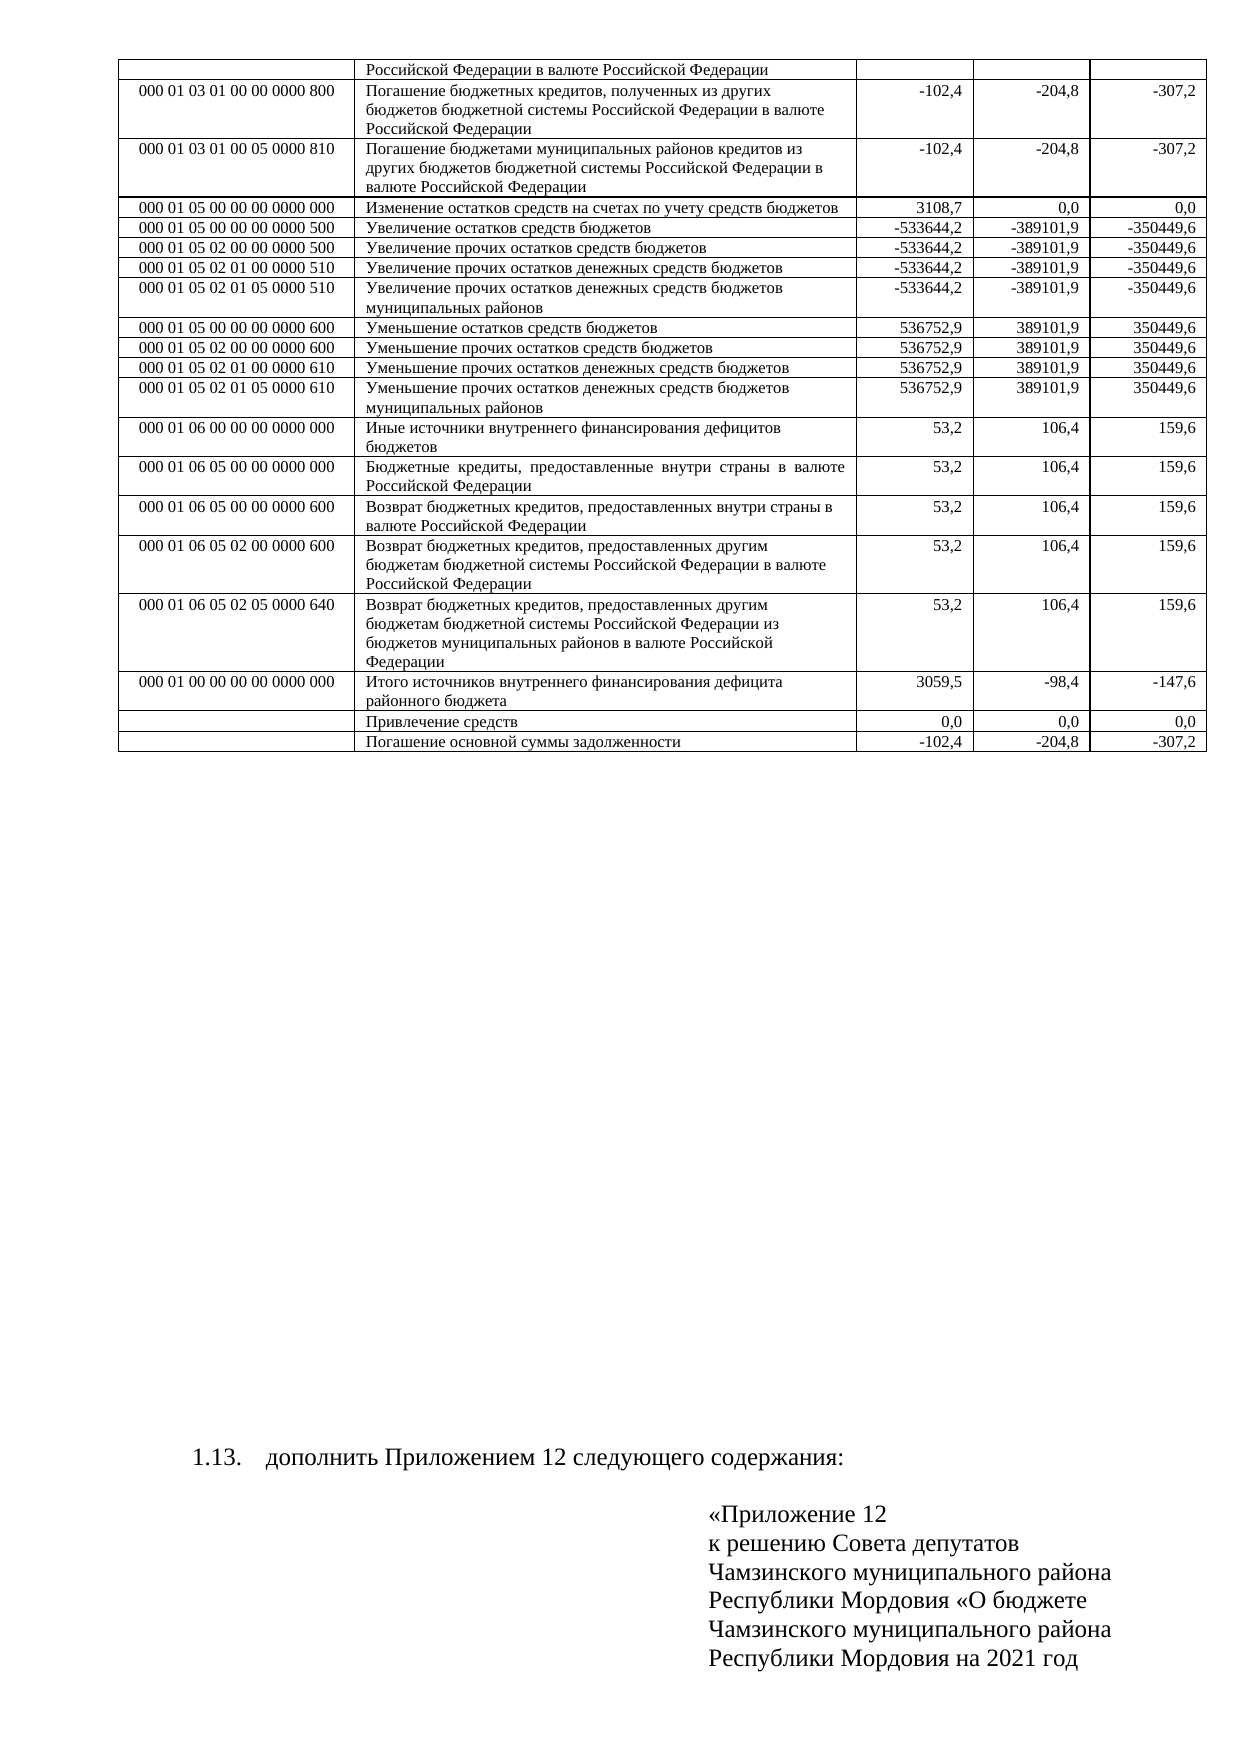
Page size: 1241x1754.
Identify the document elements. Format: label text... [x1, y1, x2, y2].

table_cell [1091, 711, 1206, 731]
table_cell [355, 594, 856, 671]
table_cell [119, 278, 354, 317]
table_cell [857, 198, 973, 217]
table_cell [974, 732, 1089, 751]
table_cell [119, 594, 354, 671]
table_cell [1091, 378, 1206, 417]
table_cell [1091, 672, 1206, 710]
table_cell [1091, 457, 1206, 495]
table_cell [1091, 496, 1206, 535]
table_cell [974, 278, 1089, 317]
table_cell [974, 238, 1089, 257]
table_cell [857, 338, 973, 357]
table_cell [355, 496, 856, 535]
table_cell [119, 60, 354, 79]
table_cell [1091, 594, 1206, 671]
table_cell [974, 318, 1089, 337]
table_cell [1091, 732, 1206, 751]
text Республики Мордовия «О бюджете [708, 1586, 1181, 1614]
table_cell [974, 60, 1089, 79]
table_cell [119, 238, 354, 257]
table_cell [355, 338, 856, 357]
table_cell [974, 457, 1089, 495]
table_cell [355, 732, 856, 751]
text 1.13. дополнить Приложением 12 следующего содержания: [133, 1442, 1181, 1471]
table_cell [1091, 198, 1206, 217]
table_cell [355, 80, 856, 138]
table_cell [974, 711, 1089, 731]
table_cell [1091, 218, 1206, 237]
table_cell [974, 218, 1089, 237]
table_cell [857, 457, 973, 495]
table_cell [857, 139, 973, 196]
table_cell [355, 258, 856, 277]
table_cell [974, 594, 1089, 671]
text «Приложение 12 [708, 1499, 1181, 1528]
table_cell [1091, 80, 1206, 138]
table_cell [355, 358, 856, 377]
text к решению Совета депутатов [708, 1528, 1181, 1557]
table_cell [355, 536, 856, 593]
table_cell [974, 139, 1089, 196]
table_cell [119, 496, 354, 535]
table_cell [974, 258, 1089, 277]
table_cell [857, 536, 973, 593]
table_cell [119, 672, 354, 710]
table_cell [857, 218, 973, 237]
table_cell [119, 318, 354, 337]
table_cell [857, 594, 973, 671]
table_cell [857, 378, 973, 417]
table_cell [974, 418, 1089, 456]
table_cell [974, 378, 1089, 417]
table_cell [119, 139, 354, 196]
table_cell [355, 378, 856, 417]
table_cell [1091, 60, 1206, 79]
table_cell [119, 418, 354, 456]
text Чамзинского муниципального района [708, 1614, 1181, 1643]
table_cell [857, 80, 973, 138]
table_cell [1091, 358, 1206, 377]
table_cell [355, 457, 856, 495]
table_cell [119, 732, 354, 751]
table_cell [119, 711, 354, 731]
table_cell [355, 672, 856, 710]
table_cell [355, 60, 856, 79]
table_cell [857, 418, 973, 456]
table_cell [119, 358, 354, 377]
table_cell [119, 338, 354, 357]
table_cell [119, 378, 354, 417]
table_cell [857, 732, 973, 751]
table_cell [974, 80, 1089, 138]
text Чамзинского муниципального района [708, 1557, 1181, 1586]
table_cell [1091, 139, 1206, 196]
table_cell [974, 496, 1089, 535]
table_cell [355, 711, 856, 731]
text Республики Мордовия на 2021 год [708, 1643, 1181, 1672]
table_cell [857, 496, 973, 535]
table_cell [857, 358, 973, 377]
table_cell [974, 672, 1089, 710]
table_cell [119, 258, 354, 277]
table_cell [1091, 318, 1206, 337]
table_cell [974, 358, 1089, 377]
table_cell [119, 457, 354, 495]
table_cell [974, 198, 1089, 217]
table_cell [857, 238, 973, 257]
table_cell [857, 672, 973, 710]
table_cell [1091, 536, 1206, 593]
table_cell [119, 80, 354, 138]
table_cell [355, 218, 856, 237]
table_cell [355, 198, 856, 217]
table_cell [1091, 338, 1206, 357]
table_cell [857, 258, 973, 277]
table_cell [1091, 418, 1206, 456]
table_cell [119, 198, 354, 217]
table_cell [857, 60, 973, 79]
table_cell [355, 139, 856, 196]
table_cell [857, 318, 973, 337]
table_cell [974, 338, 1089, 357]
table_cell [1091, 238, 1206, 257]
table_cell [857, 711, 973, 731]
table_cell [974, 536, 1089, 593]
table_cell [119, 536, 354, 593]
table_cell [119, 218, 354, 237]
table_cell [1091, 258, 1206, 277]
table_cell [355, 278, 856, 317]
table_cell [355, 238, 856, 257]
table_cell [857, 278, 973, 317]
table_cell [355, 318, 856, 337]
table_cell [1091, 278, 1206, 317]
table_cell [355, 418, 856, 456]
